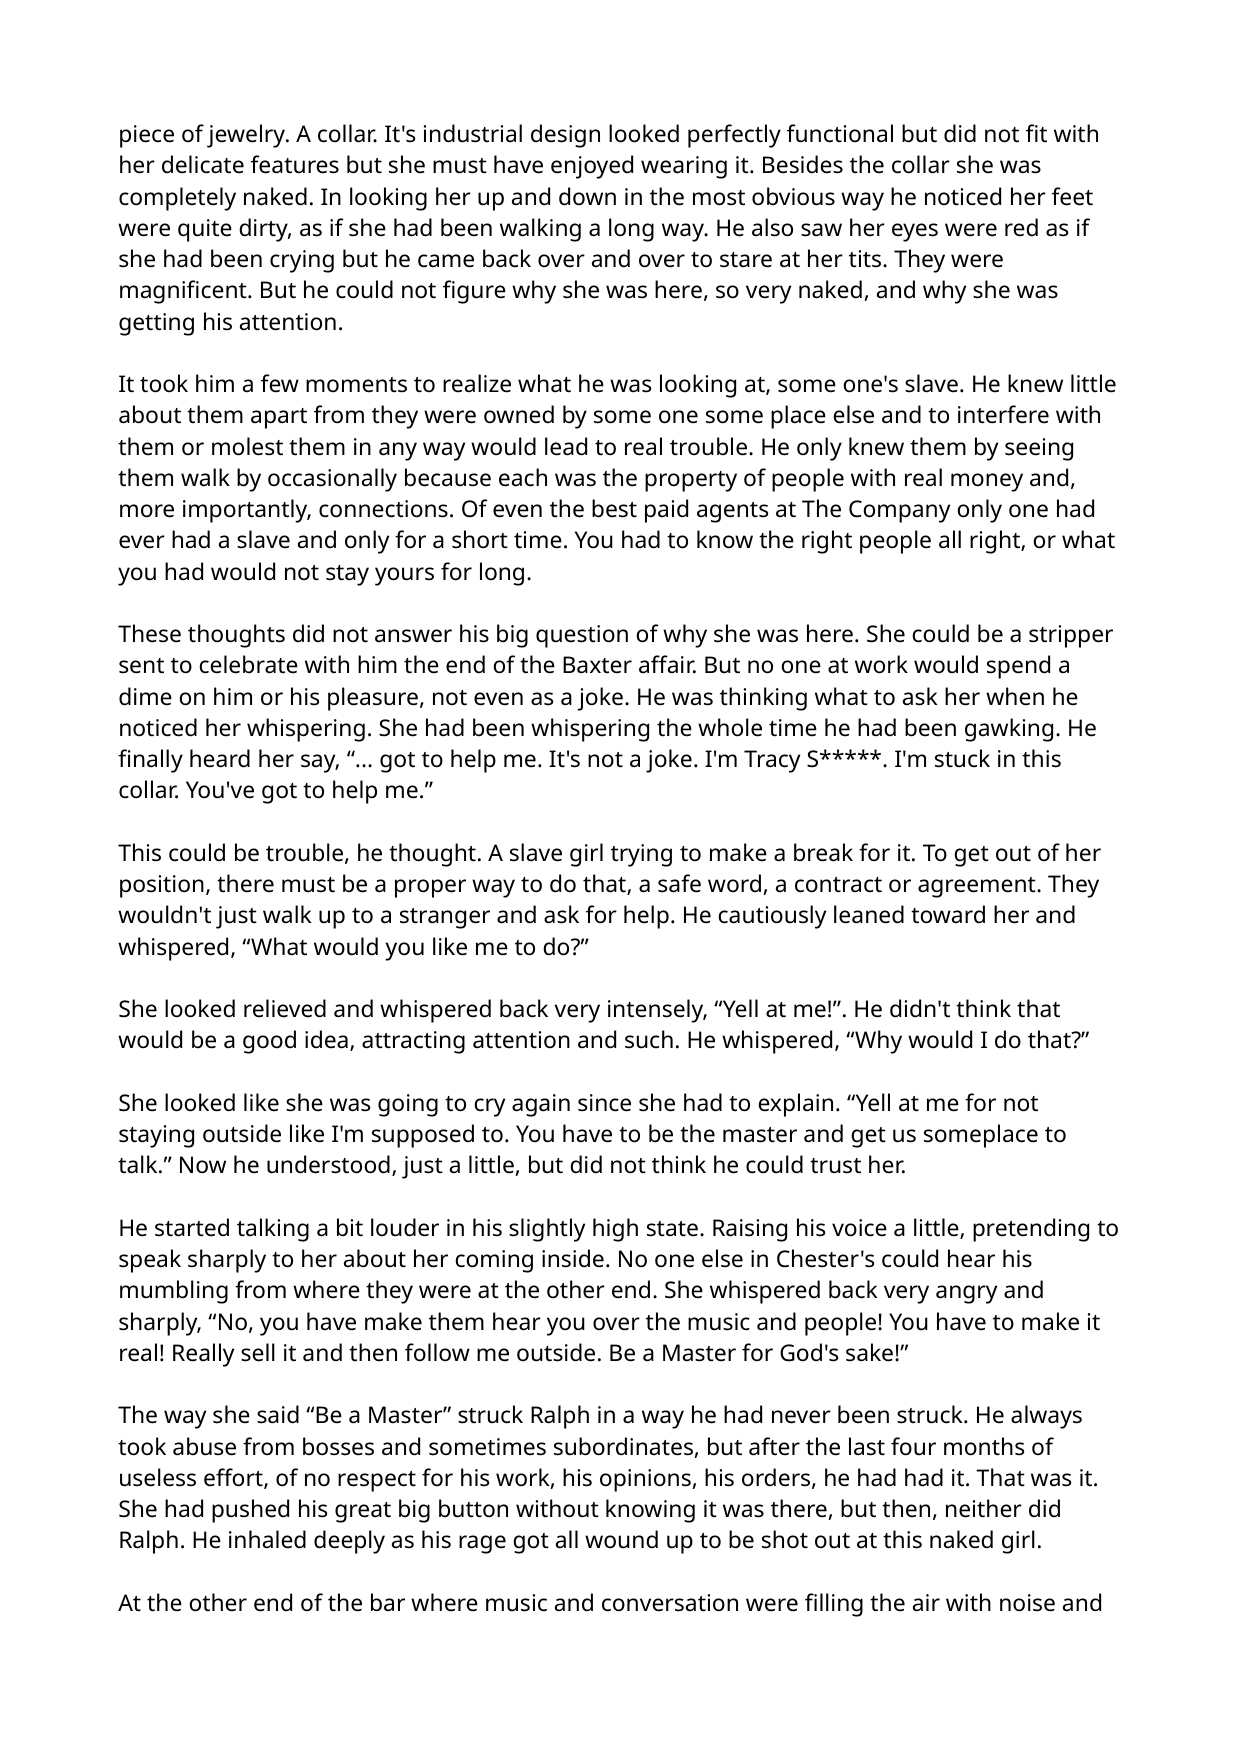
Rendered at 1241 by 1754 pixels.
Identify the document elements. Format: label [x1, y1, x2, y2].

text [118, 118, 1122, 1618]
